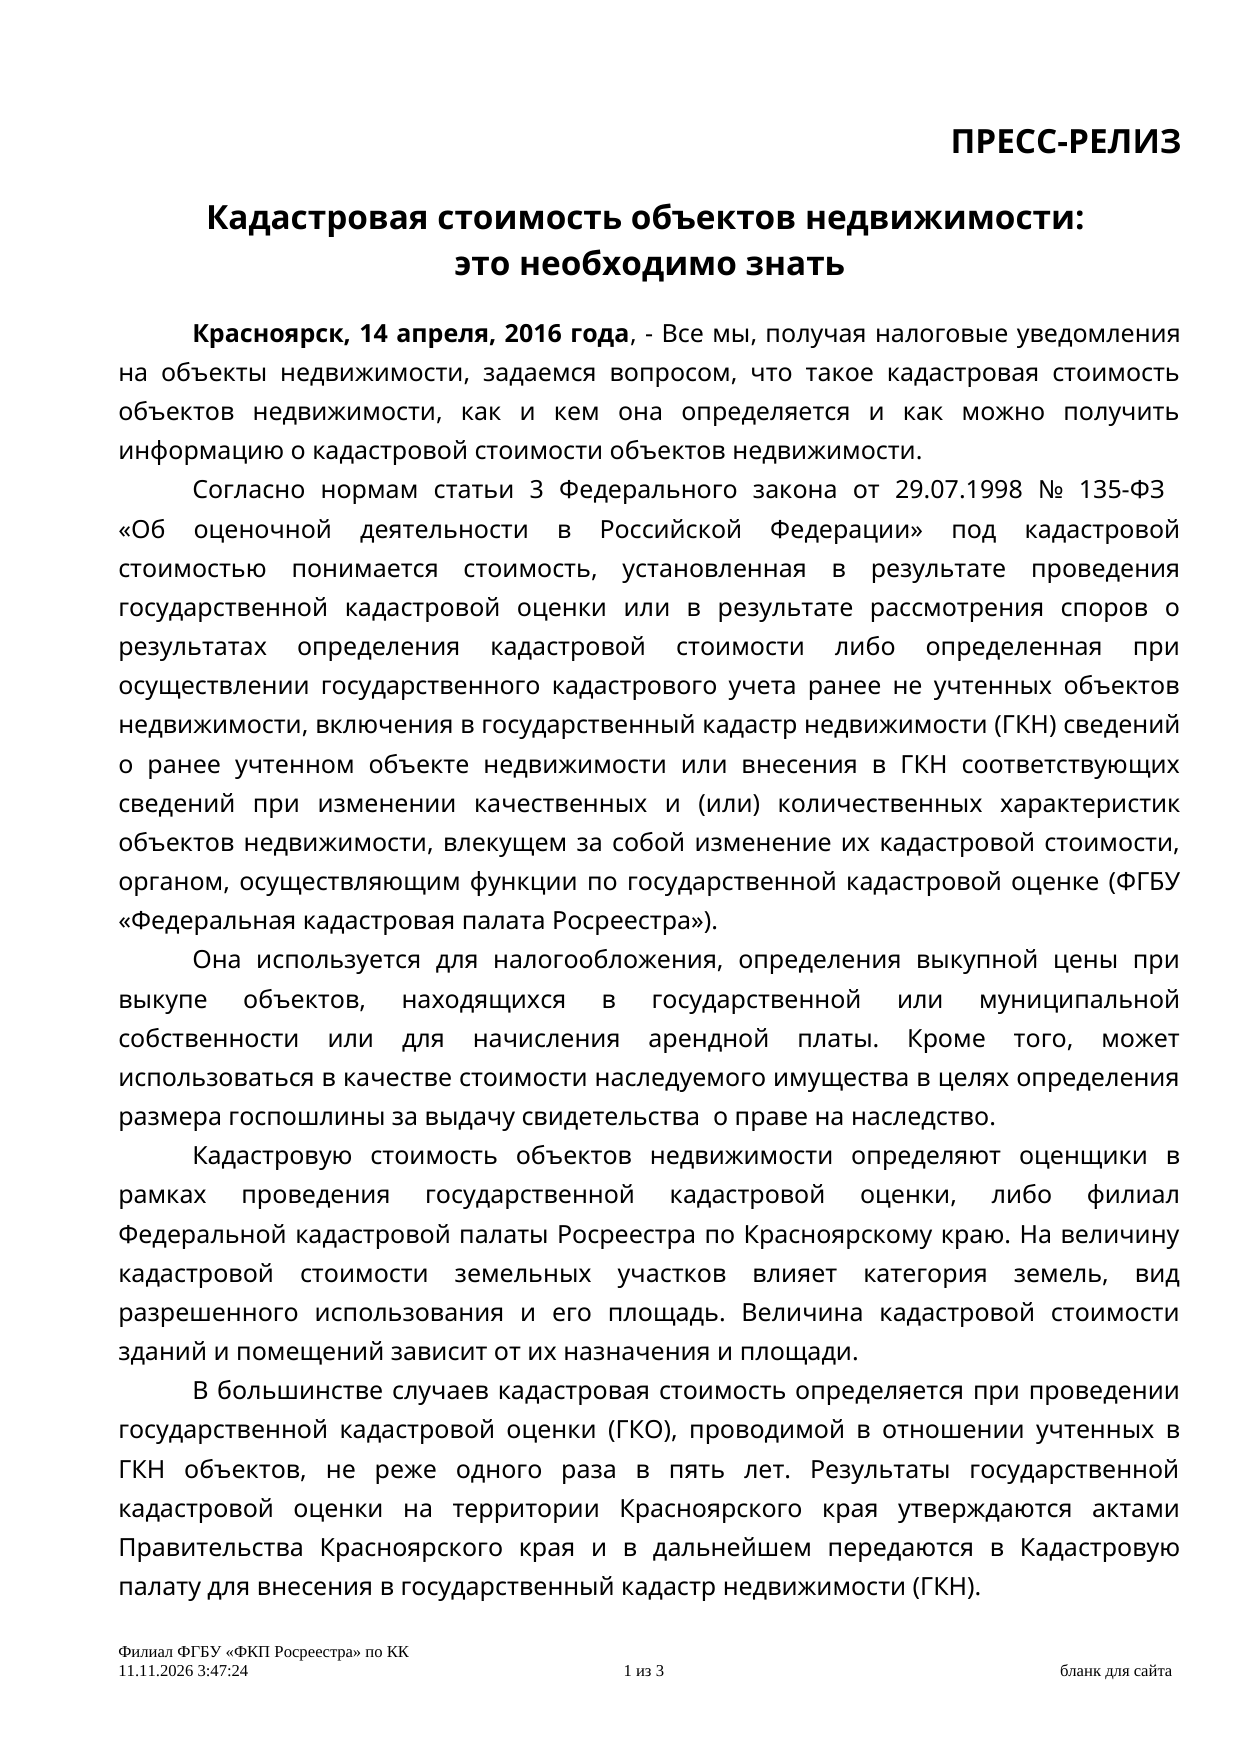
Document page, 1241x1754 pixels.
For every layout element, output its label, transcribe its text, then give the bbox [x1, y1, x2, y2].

text Согласно нормам статьи 3 Федерального закона от 29.07.1998 № 135-ФЗ «Об оценочной деятельности в Российской Федерации» под кадастровой стоимостью понимается стоимость, установленная в результате проведения государственной кадастровой оценки или в результате рассмотрения споров о результатах определения кадастровой стоимости либо определенная при осуществлении государственного кадастрового учета ранее не учтенных объектов недвижимости, включения в государственный кадастр недвижимости (ГКН) сведений о ранее учтенном объекте недвижимости или внесения в ГКН соответствующих сведений при изменении качественных и (или) количественных характеристик объектов недвижимости, влекущем за собой изменение их кадастровой стоимости, органом, осуществляющим функции по государственной кадастровой оценке (ФГБУ «Федеральная кадастровая палата Росреестра»). [118, 472, 1181, 937]
text В большинстве случаев кадастровая стоимость определяется при проведении государственной кадастровой оценки (ГКО), проводимой в отношении учтенных в ГКН объектов, не реже одного раза в пять лет. Результаты государственной кадастровой оценки на территории Красноярского края утверждаются актами Правительства Красноярского края и в дальнейшем передаются в Кадастровую палату для внесения в государственный кадастр недвижимости (ГКН). [118, 1373, 1181, 1603]
text Кадастровая стоимость объектов недвижимости: это необходимо знать [118, 194, 1181, 285]
text Красноярск, 14 апреля, 2016 года, - Все мы, получая налоговые уведомления на объекты недвижимости, задаемся вопросом, что такое кадастровая стоимость объектов недвижимости, как и кем она определяется и как можно получить информацию о кадастровой стоимости объектов недвижимости. [118, 315, 1181, 467]
text Кадастровую стоимость объектов недвижимости определяют оценщики в рамках проведения государственной кадастровой оценки, либо филиал Федеральной кадастровой палаты Росреестра по Красноярскому краю. На величину кадастровой стоимости земельных участков влияет категория земель, вид разрешенного использования и его площадь. Величина кадастровой стоимости зданий и помещений зависит от их назначения и площади. [118, 1138, 1181, 1368]
text Она используется для налогообложения, определения выкупной цены при выкупе объектов, находящихся в государственной или муниципальной собственности или для начисления арендной платы. Кроме того, может использоваться в качестве стоимости наследуемого имущества в целях определения размера госпошлины за выдачу свидетельства о праве на наследство. [118, 942, 1181, 1133]
text ПРЕСС-РЕЛИЗ [118, 118, 1181, 163]
